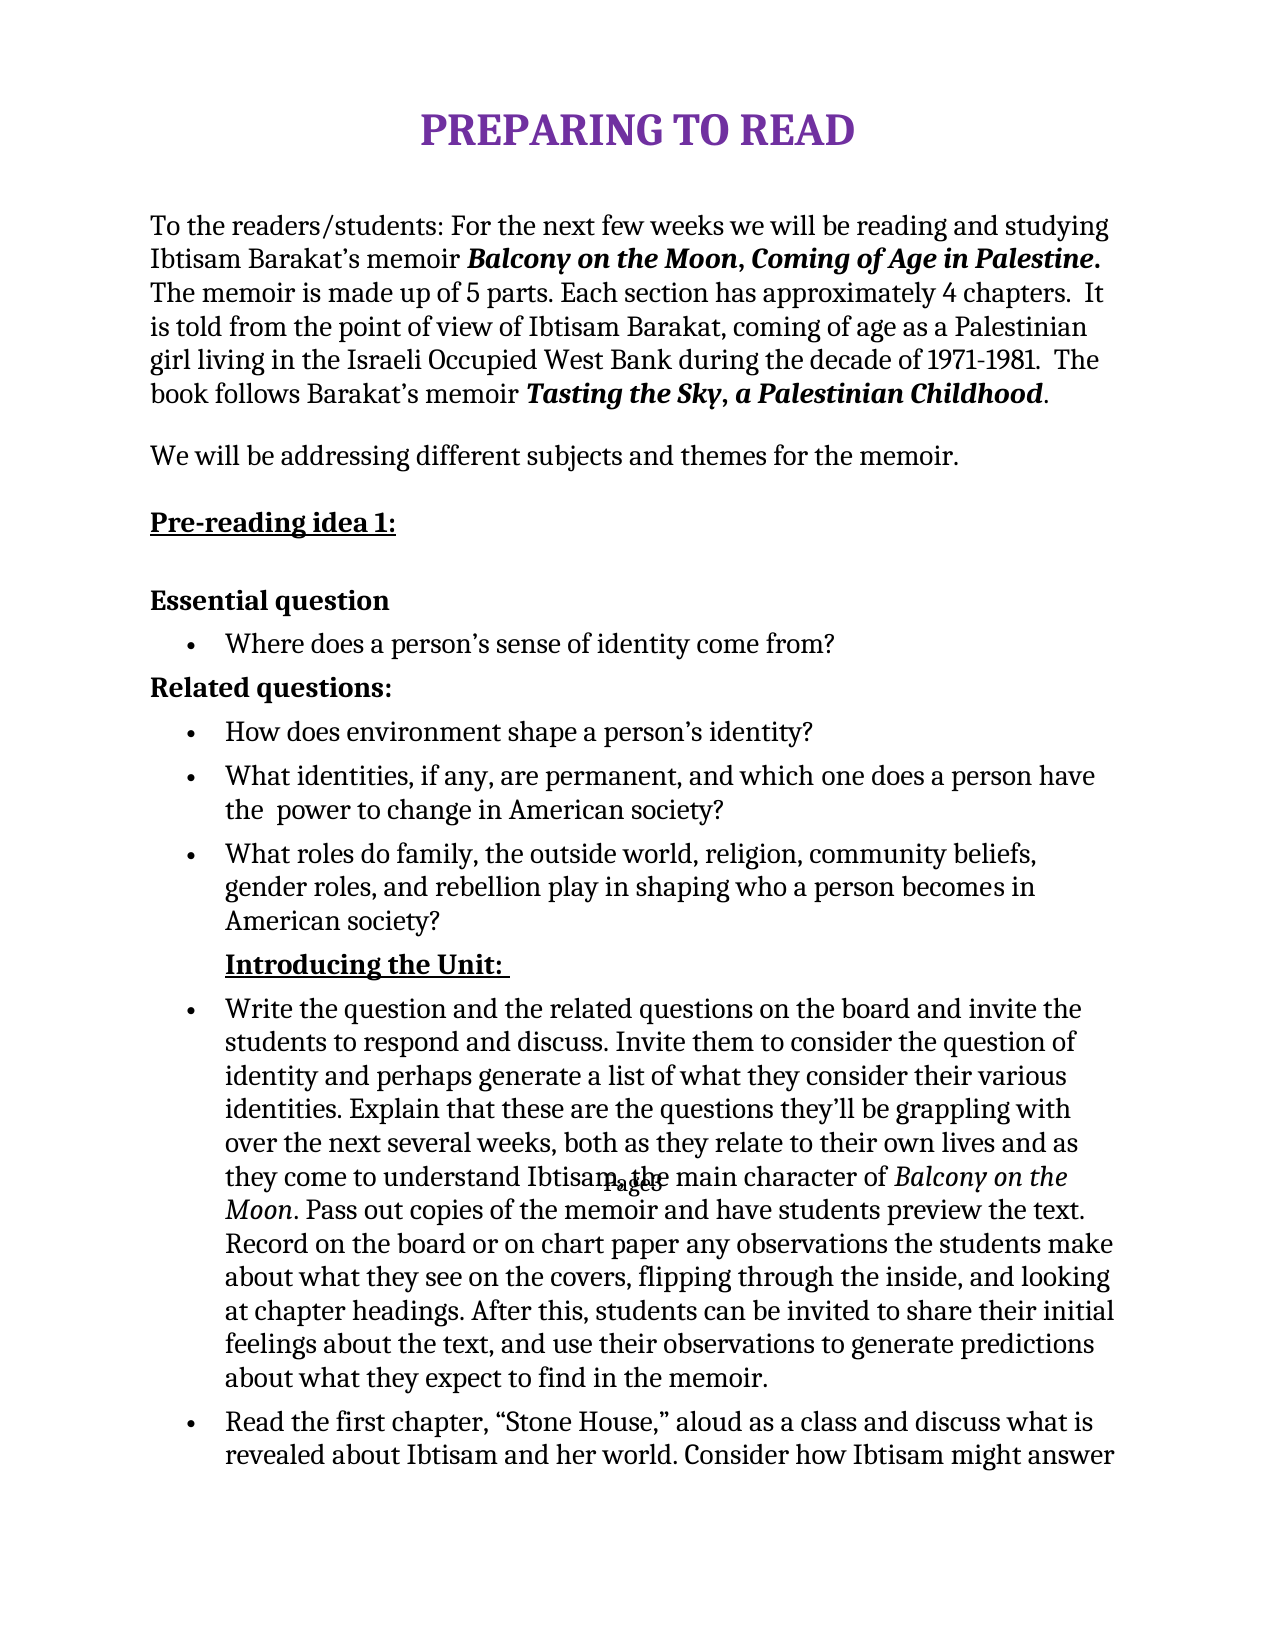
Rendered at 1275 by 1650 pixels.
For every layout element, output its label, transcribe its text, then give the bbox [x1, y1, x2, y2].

text To the readers/students: For the next few weeks we will be reading and studying Ibtisam Barakat’s memoir Balcony on the Moon, Coming of Age in Palestine. The memoir is made up of 5 parts. Each section has approximately 4 chapters. It is told from the point of view of Ibtisam Barakat, coming of age as a Palestinian girl living in the Israeli Occupied West Bank during the decade of 1971-1981. The book follows Barakat’s memoir Tasting the Sky, a Palestinian Childhood. [150, 209, 1125, 410]
title Essential question [150, 584, 1125, 617]
list Write the question and the related questions on the board and invite the students to respond and discuss. Invite them to consider the question of identity and perhaps generate a list of what they consider their various identities. Explain that these are the questions they’ll be grappling with over the next several weeks, both as they relate to their own lives and as they come to understand Ibtisam, the main character of Balcony on the Moon. Pass out copies of the memoir and have students preview the text. Record on the board or on chart paper any observations the students make about what they see on the covers, flipping through the inside, and looking at chapter headings. After this, students can be invited to share their initial feelings about the text, and use their observations to generate predictions about what they expect to find in the memoir. [187, 992, 1125, 1394]
list What identities, if any, are permanent, and which one does a person have the power to change in American society? [187, 759, 1125, 827]
text We will be addressing different subjects and themes for the memoir. [150, 439, 1125, 473]
list How does environment shape a person’s identity? [187, 716, 1125, 749]
list Where does a person’s sense of identity come from? [187, 628, 1125, 661]
text Introducing the Unit: [225, 948, 1125, 982]
list What roles do family, the outside world, religion, community beliefs, gender roles, and rebellion play in shaping who a person becomes in American society? [187, 837, 1125, 938]
title Related questions: [150, 672, 1125, 705]
text PREPARING TO READ [150, 104, 1125, 156]
text Pre-reading idea 1: [150, 506, 1125, 540]
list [187, 1405, 1125, 1472]
